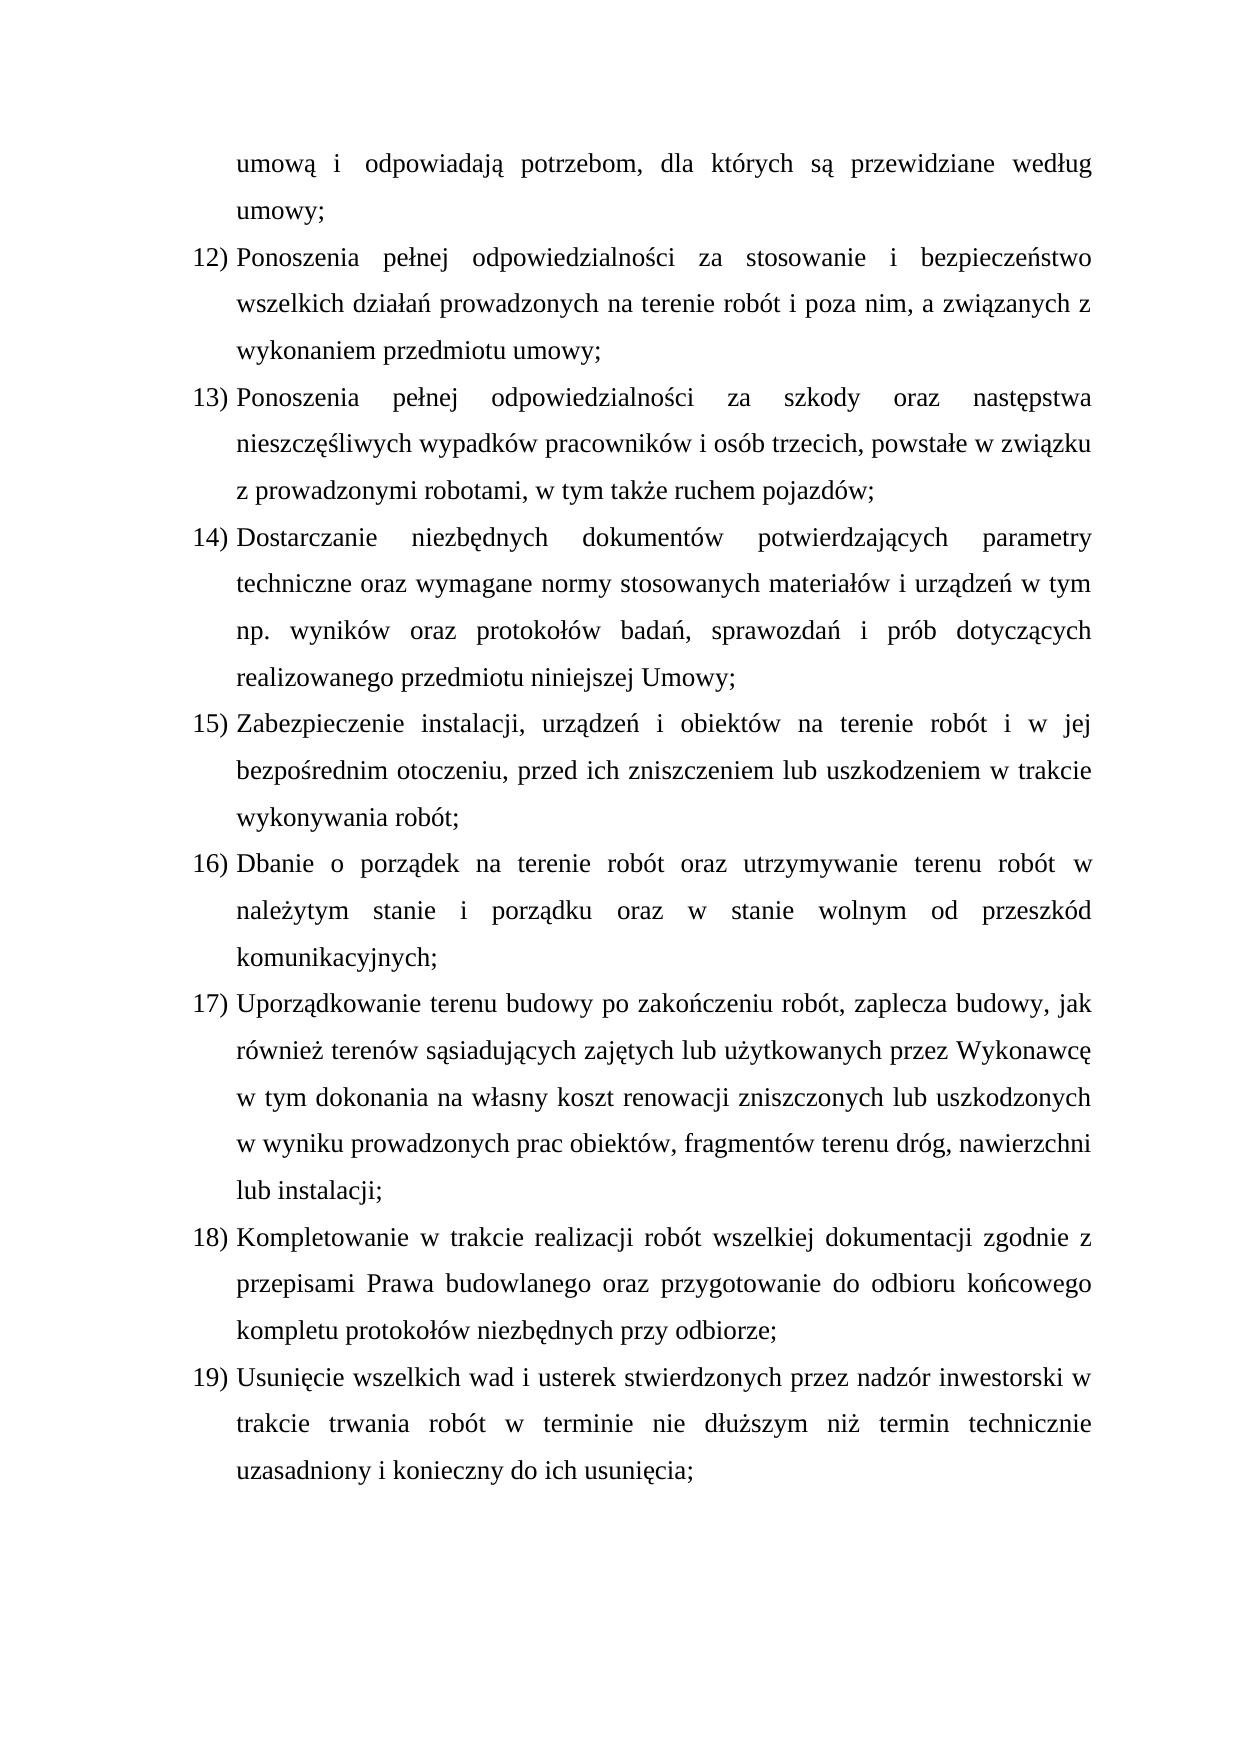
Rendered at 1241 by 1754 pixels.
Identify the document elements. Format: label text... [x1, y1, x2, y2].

list Dbanie o porządek na terenie robót oraz utrzymywanie terenu robót w należytym stanie i porządku oraz w stanie wolnym od przeszkód komunikacyjnych; [192, 848, 1093, 972]
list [192, 148, 1093, 225]
list Ponoszenia pełnej odpowiedzialności za stosowanie i bezpieczeństwo wszelkich działań prowadzonych na terenie robót i poza nim, a związanych z wykonaniem przedmiotu umowy; [192, 241, 1093, 365]
list Kompletowanie w trakcie realizacji robót wszelkiej dokumentacji zgodnie z przepisami Prawa budowlanego oraz przygotowanie do odbioru końcowego kompletu protokołów niezbędnych przy odbiorze; [192, 1221, 1093, 1345]
list Dostarczanie niezbędnych dokumentów potwierdzających parametry techniczne oraz wymagane normy stosowanych materiałów i urządzeń w tym np. wyników oraz protokołów badań, sprawozdań i prób dotyczących realizowanego przedmiotu niniejszej Umowy; [192, 521, 1093, 692]
list Usunięcie wszelkich wad i usterek stwierdzonych przez nadzór inwestorski w trakcie trwania robót w terminie nie dłuższym niż termin technicznie uzasadniony i konieczny do ich usunięcia; [192, 1361, 1093, 1485]
list Zabezpieczenie instalacji, urządzeń i obiektów na terenie robót i w jej bezpośrednim otoczeniu, przed ich zniszczeniem lub uszkodzeniem w trakcie wykonywania robót; [192, 708, 1093, 832]
list Ponoszenia pełnej odpowiedzialności za szkody oraz następstwa nieszczęśliwych wypadków pracowników i osób trzecich, powstałe w związku z prowadzonymi robotami, w tym także ruchem pojazdów; [192, 381, 1093, 505]
list Uporządkowanie terenu budowy po zakończeniu robót, zaplecza budowy, jak również terenów sąsiadujących zajętych lub użytkowanych przez Wykonawcę w tym dokonania na własny koszt renowacji zniszczonych lub uszkodzonych w wyniku prowadzonych prac obiektów, fragmentów terenu dróg, nawierzchni lub instalacji; [192, 988, 1093, 1205]
